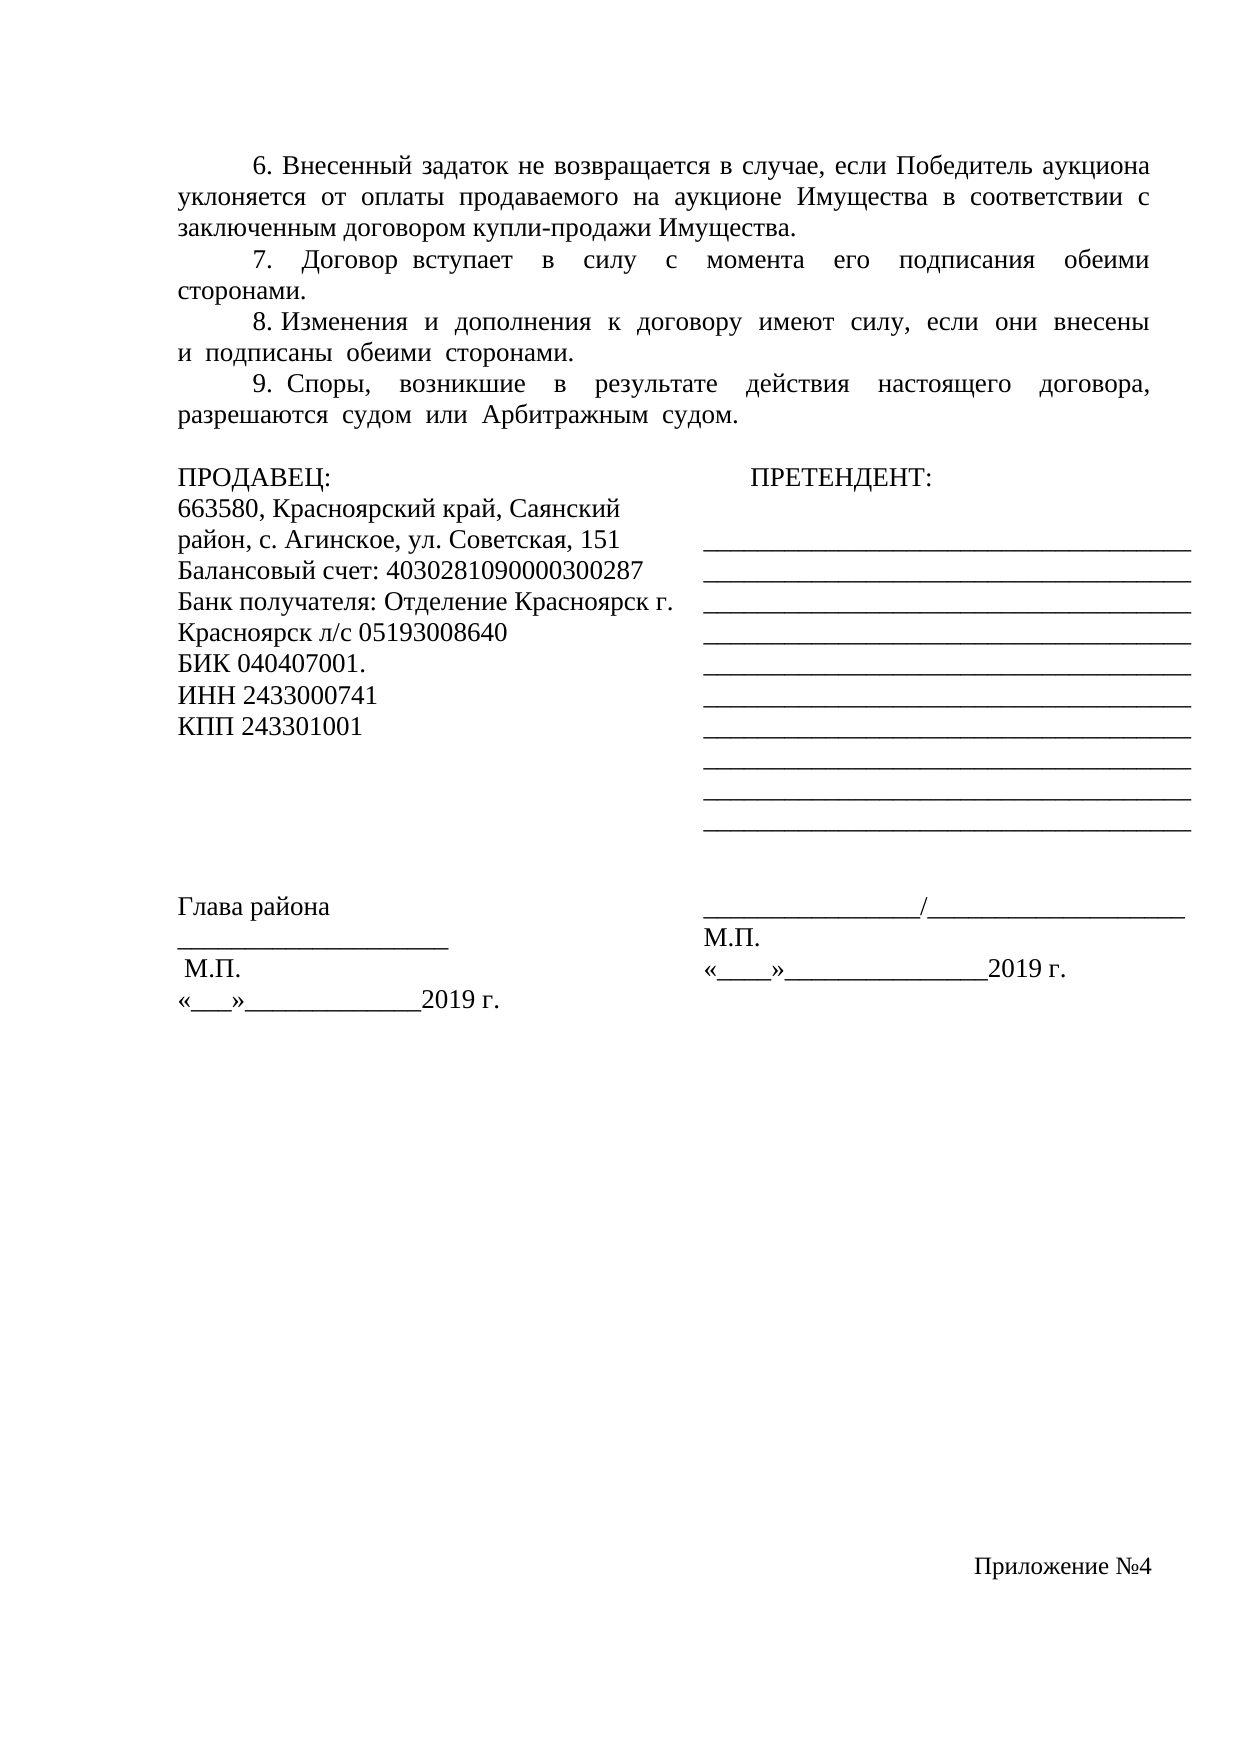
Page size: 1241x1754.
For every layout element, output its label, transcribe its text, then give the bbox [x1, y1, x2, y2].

text ПРОДАВЕЦ: ПРЕТЕНДЕНТ: [177, 461, 1152, 492]
text 8. Изменения и дополнения к договору имеют силу, если они внесены и подписаны обеими сторонами. [177, 305, 1152, 367]
text 9. Споры, возникшие в результате действия настоящего договора, разрешаются судом или Арбитражным судом. [177, 367, 1152, 429]
table_header 663580, Красноярский край, Саянский район, с. Агинское, ул. Советская, 151 Балансовый счет: 4030281090000300287 Банк получателя: Отделение Красноярск г. Красноярск л/c 05193008640 БИК 040407001. ИНН 2433000741 КПП 243301001 Глава района ____________________ М.П. «___»_____________2019 г. [166, 492, 692, 1014]
text 7. Договор вступает в силу с момента его подписания обеими сторонами. [177, 243, 1152, 305]
text 6. Внесенный задаток не возвращается в случае, если Победитель аукциона уклоняется от оплаты продаваемого на аукционе Имущества в соответствии с заключенным договором купли-продажи Имущества. [177, 149, 1152, 243]
text Приложение №4 [177, 1551, 1152, 1580]
table_header ____________________________________ ____________________________________ ____________________________________ ____________________________________ ____________________________________ ____________________________________ ____________________________________ ____________________________________ ____________________________________ ____________________________________ ________________/___________________ М.П. «____»_______________2019 г. [692, 492, 1202, 1014]
